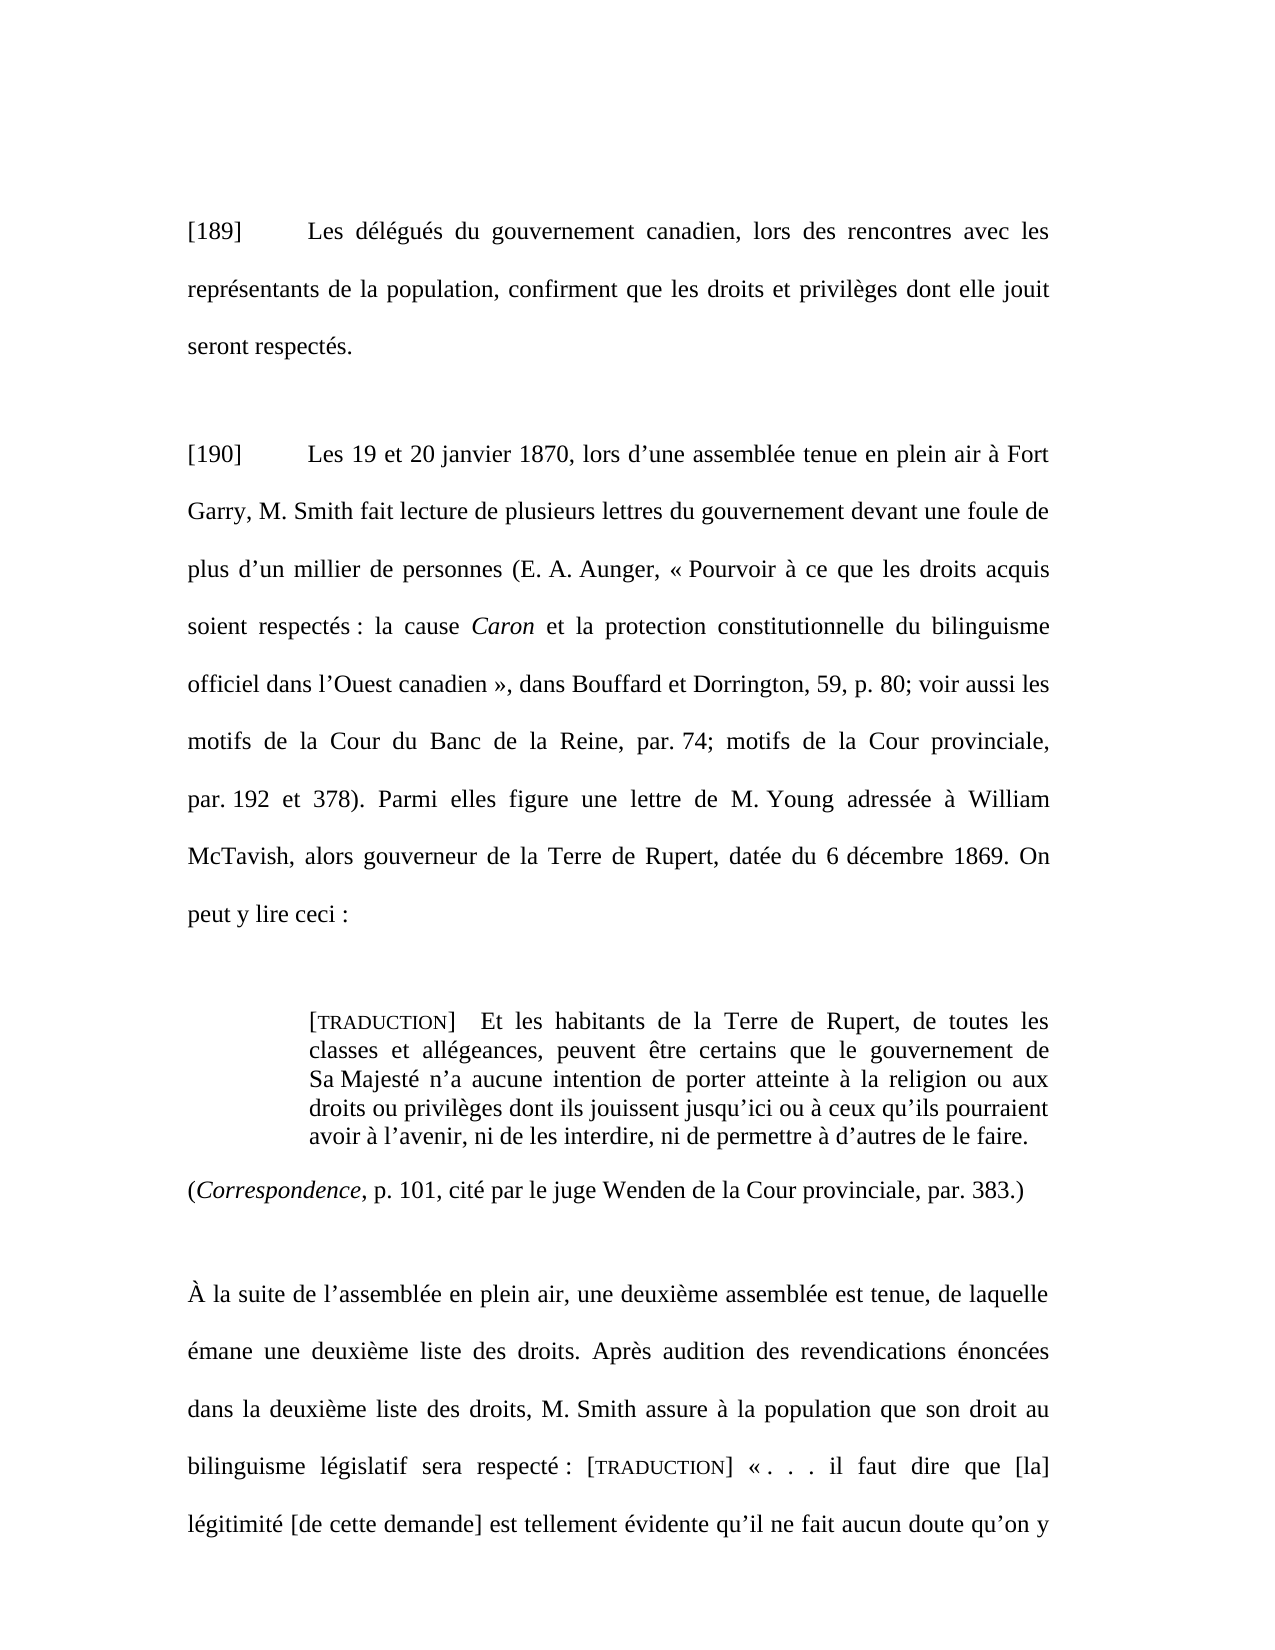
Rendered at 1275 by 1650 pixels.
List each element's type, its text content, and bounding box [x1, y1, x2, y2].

text Les 19 et 20 janvier 1870, lors d’une assemblée tenue en plein air à Fort Garry, M. Smith fait lecture de plusieurs lettres du gouvernement devant une foule de plus d’un millier de personnes (E. A. Aunger, « Pourvoir à ce que les droits acquis soient respectés : la cause Caron et la protection constitutionnelle du bilinguisme officiel dans l’Ouest canadien », dans Bouffard et Dorrington, 59, p. 80; voir aussi les motifs de la Cour du Banc de la Reine, par. 74; motifs de la Cour provinciale, par. 192 et 378). Parmi elles figure une lettre de M. Young adressée à William McTavish, alors gouverneur de la Terre de Rupert, datée du 6 décembre 1869. On peut y lire ceci : [187, 439, 1050, 928]
text [traduction] Et les habitants de la Terre de Rupert, de toutes les classes et allégeances, peuvent être certains que le gouvernement de Sa Majesté n’a aucune intention de porter atteinte à la religion ou aux droits ou privilèges dont ils jouissent jusqu’ici ou à ceux qu’ils pourraient avoir à l’avenir, ni de les interdire, ni de permettre à d’autres de le faire. [187, 1006, 1050, 1150]
text (Correspondence, p. 101, cité par le juge Wenden de la Cour provinciale, par. 383.) [187, 1175, 1050, 1204]
text Les délégués du gouvernement canadien, lors des rencontres avec les représentants de la population, confirment que les droits et privilèges dont elle jouit seront respectés. [187, 216, 1050, 360]
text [187, 1279, 1050, 1538]
